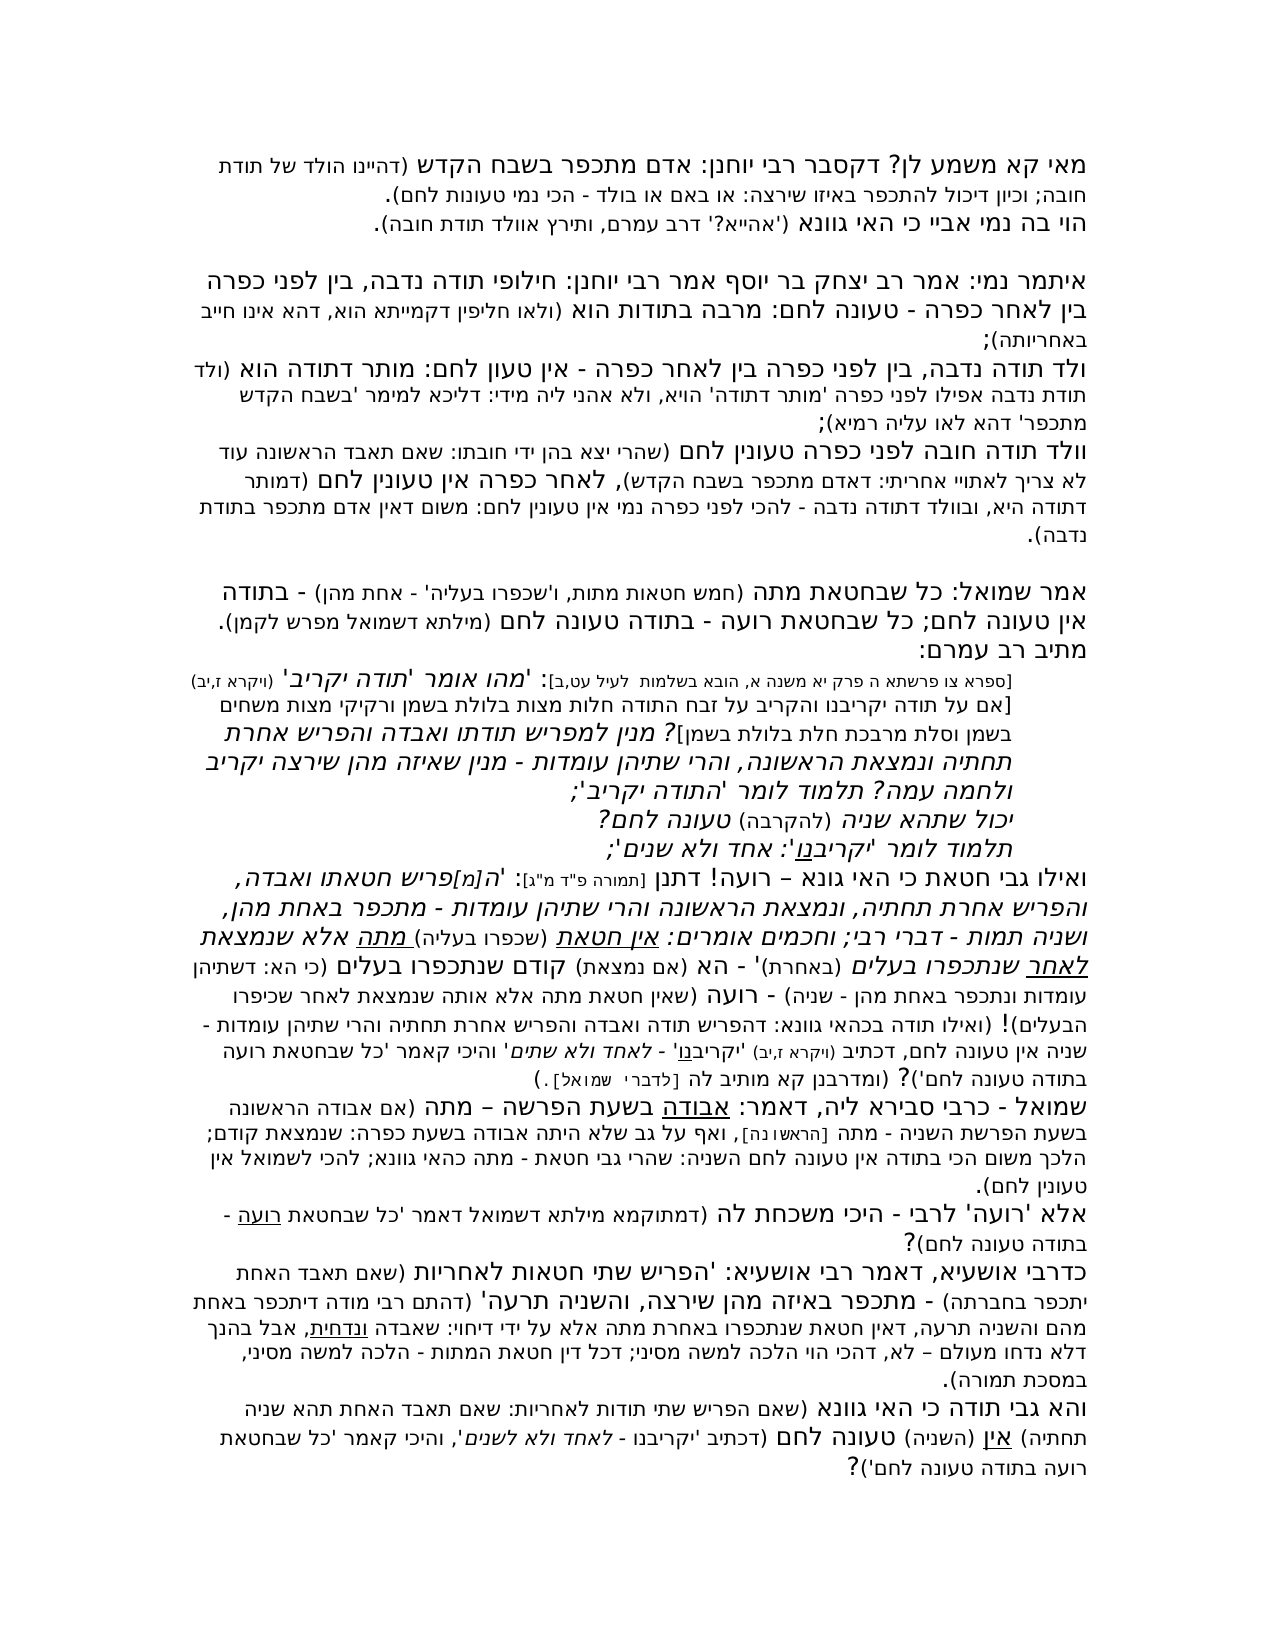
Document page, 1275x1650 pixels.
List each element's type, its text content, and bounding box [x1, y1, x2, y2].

text הוי בה נמי אביי כי האי גוונא ('אהייא?' דרב עמרם, ותירץ אוולד תודת חובה). [187, 208, 1087, 237]
text אמר שמואל: כל שבחטאת מתה (חמש חטאות מתות, ו'שכפרו בעליה' - אחת מהן) - בתודה אין טעונה לחם; כל שבחטאת רועה - בתודה טעונה לחם (מילתא דשמואל מפרש לקמן). [187, 577, 1087, 635]
text והא גבי תודה כי האי גוונא (שאם הפריש שתי תודות לאחריות: שאם תאבד האחת תהא שניה תחתיה) אין (השניה) טעונה לחם (דכתיב 'יקריבנו - לאחד ולא לשנים', והיכי קאמר 'כל שבחטאת רועה בתודה טעונה לחם')? [187, 1393, 1087, 1481]
text מתיב רב עמרם: [187, 635, 1087, 664]
text מאי קא משמע לן? דקסבר רבי יוחנן: אדם מתכפר בשבח הקדש (דהיינו הולד של תודת חובה; וכיון דיכול להתכפר באיזו שירצה: או באם או בולד - הכי נמי טעונות לחם). [187, 150, 1087, 208]
text וולד תודה חובה לפני כפרה טעונין לחם (שהרי יצא בהן ידי חובתו: שאם תאבד הראשונה עוד לא צריך לאתויי אחריתי: דאדם מתכפר בשבח הקדש), לאחר כפרה אין טעונין לחם (דמותר דתודה היא, ובוולד דתודה נדבה - להכי לפני כפרה נמי אין טעונין לחם: משום דאין אדם מתכפר בתודת נדבה). [187, 436, 1087, 548]
text שמואל - כרבי סבירא ליה, דאמר: אבודה בשעת הפרשה – מתה (אם אבודה הראשונה בשעת הפרשת השניה - מתה [הראשונה], ואף על גב שלא היתה אבודה בשעת כפרה: שנמצאת קודם; הלכך משום הכי בתודה אין טעונה לחם השניה: שהרי גבי חטאת - מתה כהאי גוונא; להכי לשמואל אין טעונין לחם). [187, 1092, 1087, 1199]
text תלמוד לומר 'יקריבנו': אחד ולא שנים'; [187, 834, 1012, 864]
text ולד תודה נדבה, בין לפני כפרה בין לאחר כפרה - אין טעון לחם: מותר דתודה הוא (ולד תודת נדבה אפילו לפני כפרה 'מותר דתודה' הויא, ולא אהני ליה מידי: דליכא למימר 'בשבח הקדש מתכפר' דהא לאו עליה רמיא); [187, 354, 1087, 436]
text [ספרא צו פרשתא ה פרק יא משנה א, הובא בשלמות לעיל עט,ב]: 'מהו אומר 'תודה יקריב' (ויקרא ז,יב) [אם על תודה יקריבנו והקריב על זבח התודה חלות מצות בלולת בשמן ורקיקי מצות משחים בשמן וסלת מרבכת חלת בלולת בשמן]? מנין למפריש תודתו ואבדה והפריש אחרת תחתיה ונמצאת הראשונה, והרי שתיהן עומדות - מנין שאיזה מהן שירצה יקריב ולחמה עמה? תלמוד לומר 'התודה יקריב'; [187, 664, 1012, 805]
text איתמר נמי: אמר רב יצחק בר יוסף אמר רבי יוחנן: חילופי תודה נדבה, בין לפני כפרה בין לאחר כפרה - טעונה לחם: מרבה בתודות הוא (ולאו חליפין דקמייתא הוא, דהא אינו חייב באחריותה); [187, 266, 1087, 354]
text ואילו גבי חטאת כי האי גונא – רועה! דתנן [תמורה פ"ד מ"ג]: 'ה[מ]פריש חטאתו ואבדה, והפריש אחרת תחתיה, ונמצאת הראשונה והרי שתיהן עומדות - מתכפר באחת מהן, ושניה תמות - דברי רבי; וחכמים אומרים: אין חטאת (שכפרו בעליה) מתה אלא שנמצאת לאחר שנתכפרו בעלים (באחרת)' - הא (אם נמצאת) קודם שנתכפרו בעלים (כי הא: דשתיהן עומדות ונתכפר באחת מהן - שניה) - רועה (שאין חטאת מתה אלא אותה שנמצאת לאחר שכיפרו הבעלים)! (ואילו תודה בכהאי גוונא: דהפריש תודה ואבדה והפריש אחרת תחתיה והרי שתיהן עומדות - שניה אין טעונה לחם, דכתיב (ויקרא ז,יב) 'יקריבנו' - לאחד ולא שתים' והיכי קאמר 'כל שבחטאת רועה בתודה טעונה לחם')? (ומדרבנן קא מותיב לה [לדברי שמואל].) [187, 864, 1087, 1092]
text יכול שתהא שניה (להקרבה) טעונה לחם? [187, 805, 1012, 834]
text כדרבי אושעיא, דאמר רבי אושעיא: 'הפריש שתי חטאות לאחריות (שאם תאבד האחת יתכפר בחברתה) - מתכפר באיזה מהן שירצה, והשניה תרעה' (דהתם רבי מודה דיתכפר באחת מהם והשניה תרעה, דאין חטאת שנתכפרו באחרת מתה אלא על ידי דיחוי: שאבדה ונדחית, אבל בהנך דלא נדחו מעולם – לא, דהכי הוי הלכה למשה מסיני; דכל דין חטאת המתות - הלכה למשה מסיני, במסכת תמורה). [187, 1257, 1087, 1393]
text אלא 'רועה' לרבי - היכי משכחת לה (דמתוקמא מילתא דשמואל דאמר 'כל שבחטאת רועה - בתודה טעונה לחם)? [187, 1199, 1087, 1257]
